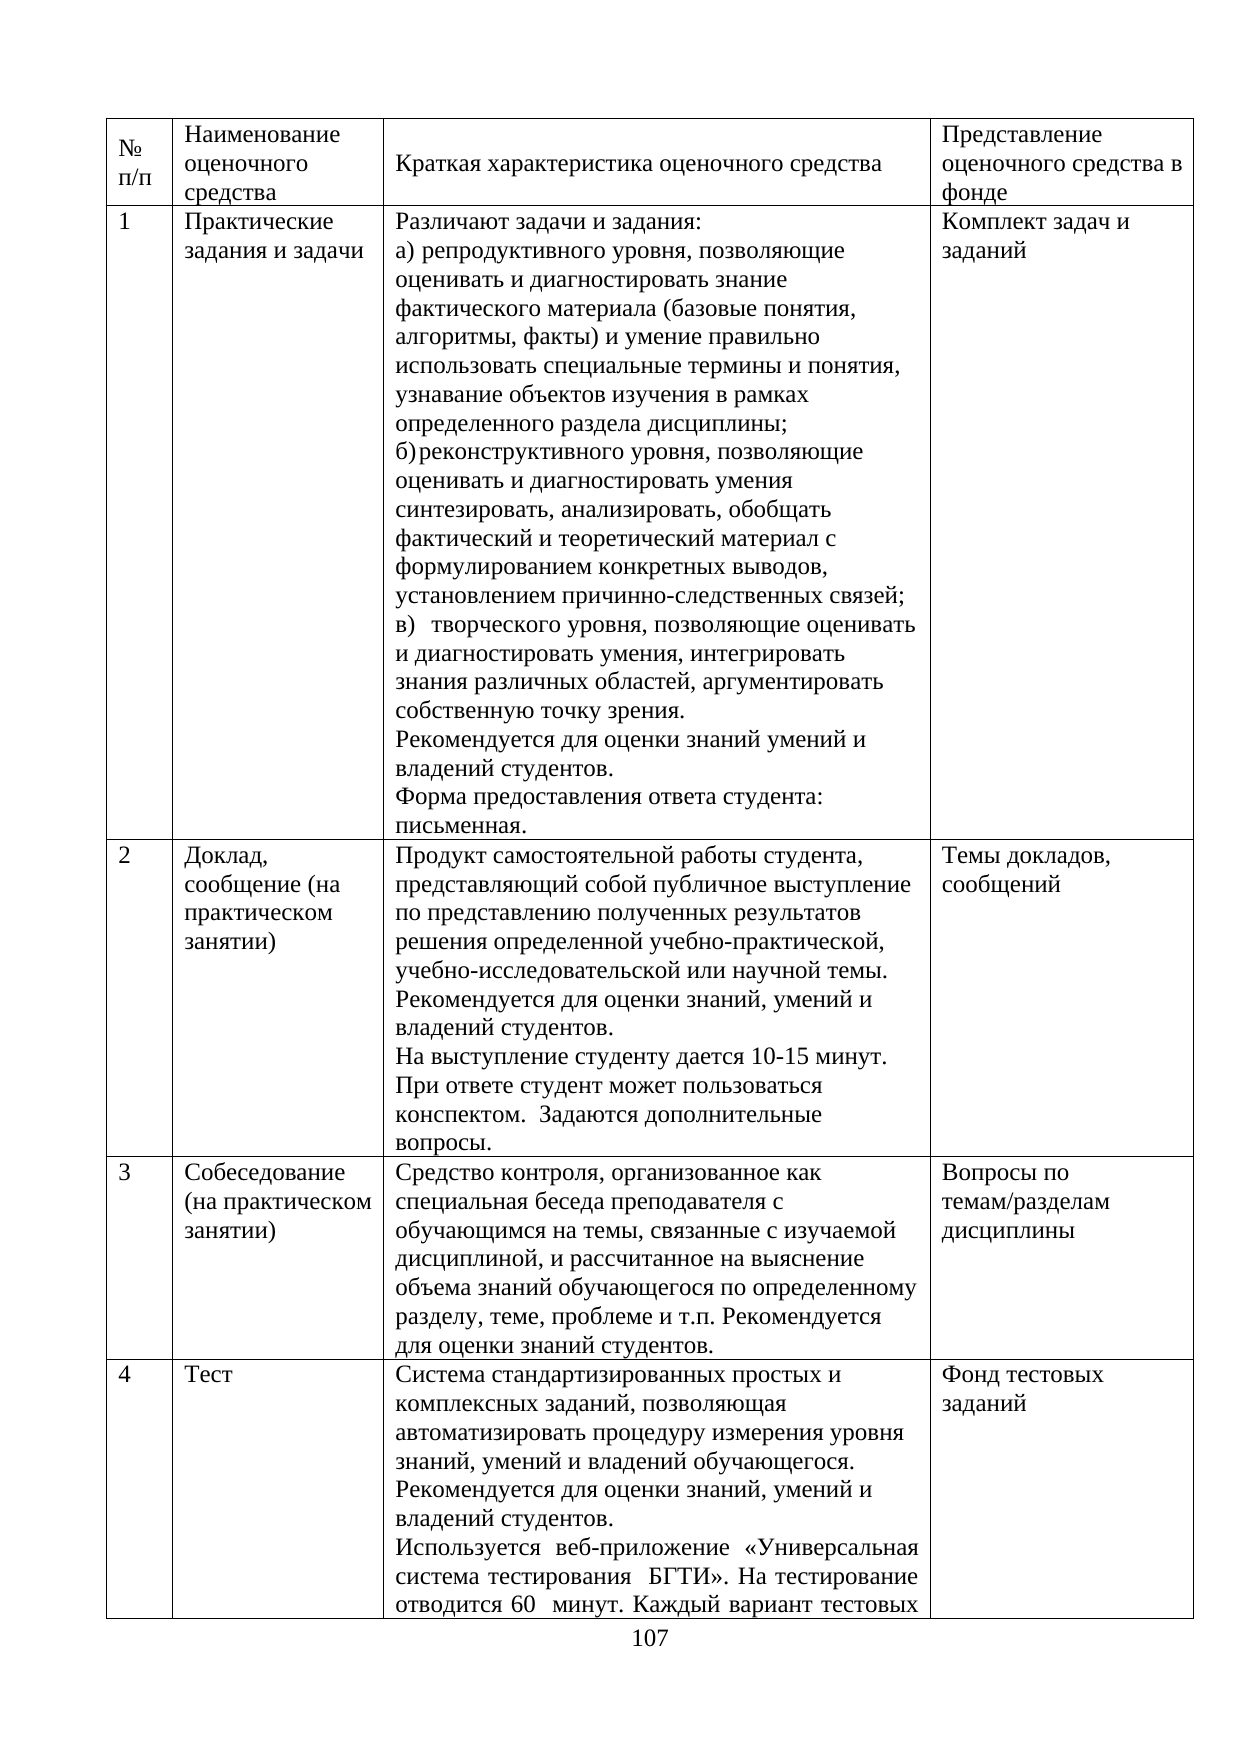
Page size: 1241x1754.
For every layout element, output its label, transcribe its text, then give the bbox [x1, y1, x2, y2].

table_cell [384, 1360, 930, 1618]
table_cell Темы докладов, сообщений [931, 840, 1193, 1156]
table_cell Комплект задач и заданий [931, 206, 1193, 839]
table_header Представление оценочного средства в фонде [931, 119, 1193, 205]
table_cell 2 [107, 840, 172, 1156]
table_cell Вопросы по темам/разделам дисциплины [931, 1157, 1193, 1358]
table_cell Средство контроля, организованное как специальная беседа преподавателя с обучающимся на темы, связанные с изучаемой дисциплиной, и рассчитанное на выяснение объема знаний обучающегося по определенному разделу, теме, проблеме и т.п. Рекомендуется для оценки знаний студентов. [384, 1157, 930, 1358]
table_cell 4 [107, 1360, 172, 1618]
table_cell Различают задачи и задания: а) репродуктивного уровня, позволяющие оценивать и диагностировать знание фактического материала (базовые понятия, алгоритмы, факты) и умение правильно использовать специальные термины и понятия, узнавание объектов изучения в рамках определенного раздела дисциплины; б) реконструктивного уровня, позволяющие оценивать и диагностировать умения синтезировать, анализировать, обобщать фактический и теоретический материал с формулированием конкретных выводов, установлением причинно-следственных связей; в) творческого уровня, позволяющие оценивать и диагностировать умения, интегрировать знания различных областей, аргументировать собственную точку зрения. Рекомендуется для оценки знаний умений и владений студентов. Форма предоставления ответа студента: письменная. [384, 206, 930, 839]
table_header № п/п [107, 119, 172, 205]
table_cell Фонд тестовых заданий [931, 1360, 1193, 1618]
table_cell Доклад, сообщение (на практическом занятии) [173, 840, 383, 1156]
table_header Наименование оценочного средства [173, 119, 383, 205]
table_cell Собеседование (на практическом занятии) [173, 1157, 383, 1358]
table_cell 3 [107, 1157, 172, 1358]
table_header Краткая характеристика оценочного средства [384, 119, 930, 205]
table_cell Продукт самостоятельной работы студента, представляющий собой публичное выступление по представлению полученных результатов решения определенной учебно-практической, учебно-исследовательской или научной темы. Рекомендуется для оценки знаний, умений и владений студентов. На выступление студенту дается 10-15 минут. При ответе студент может пользоваться конспектом. Задаются дополнительные вопросы. [384, 840, 930, 1156]
table_cell Практические задания и задачи [173, 206, 383, 839]
table_cell Тест [173, 1360, 383, 1618]
table_cell 1 [107, 206, 172, 839]
